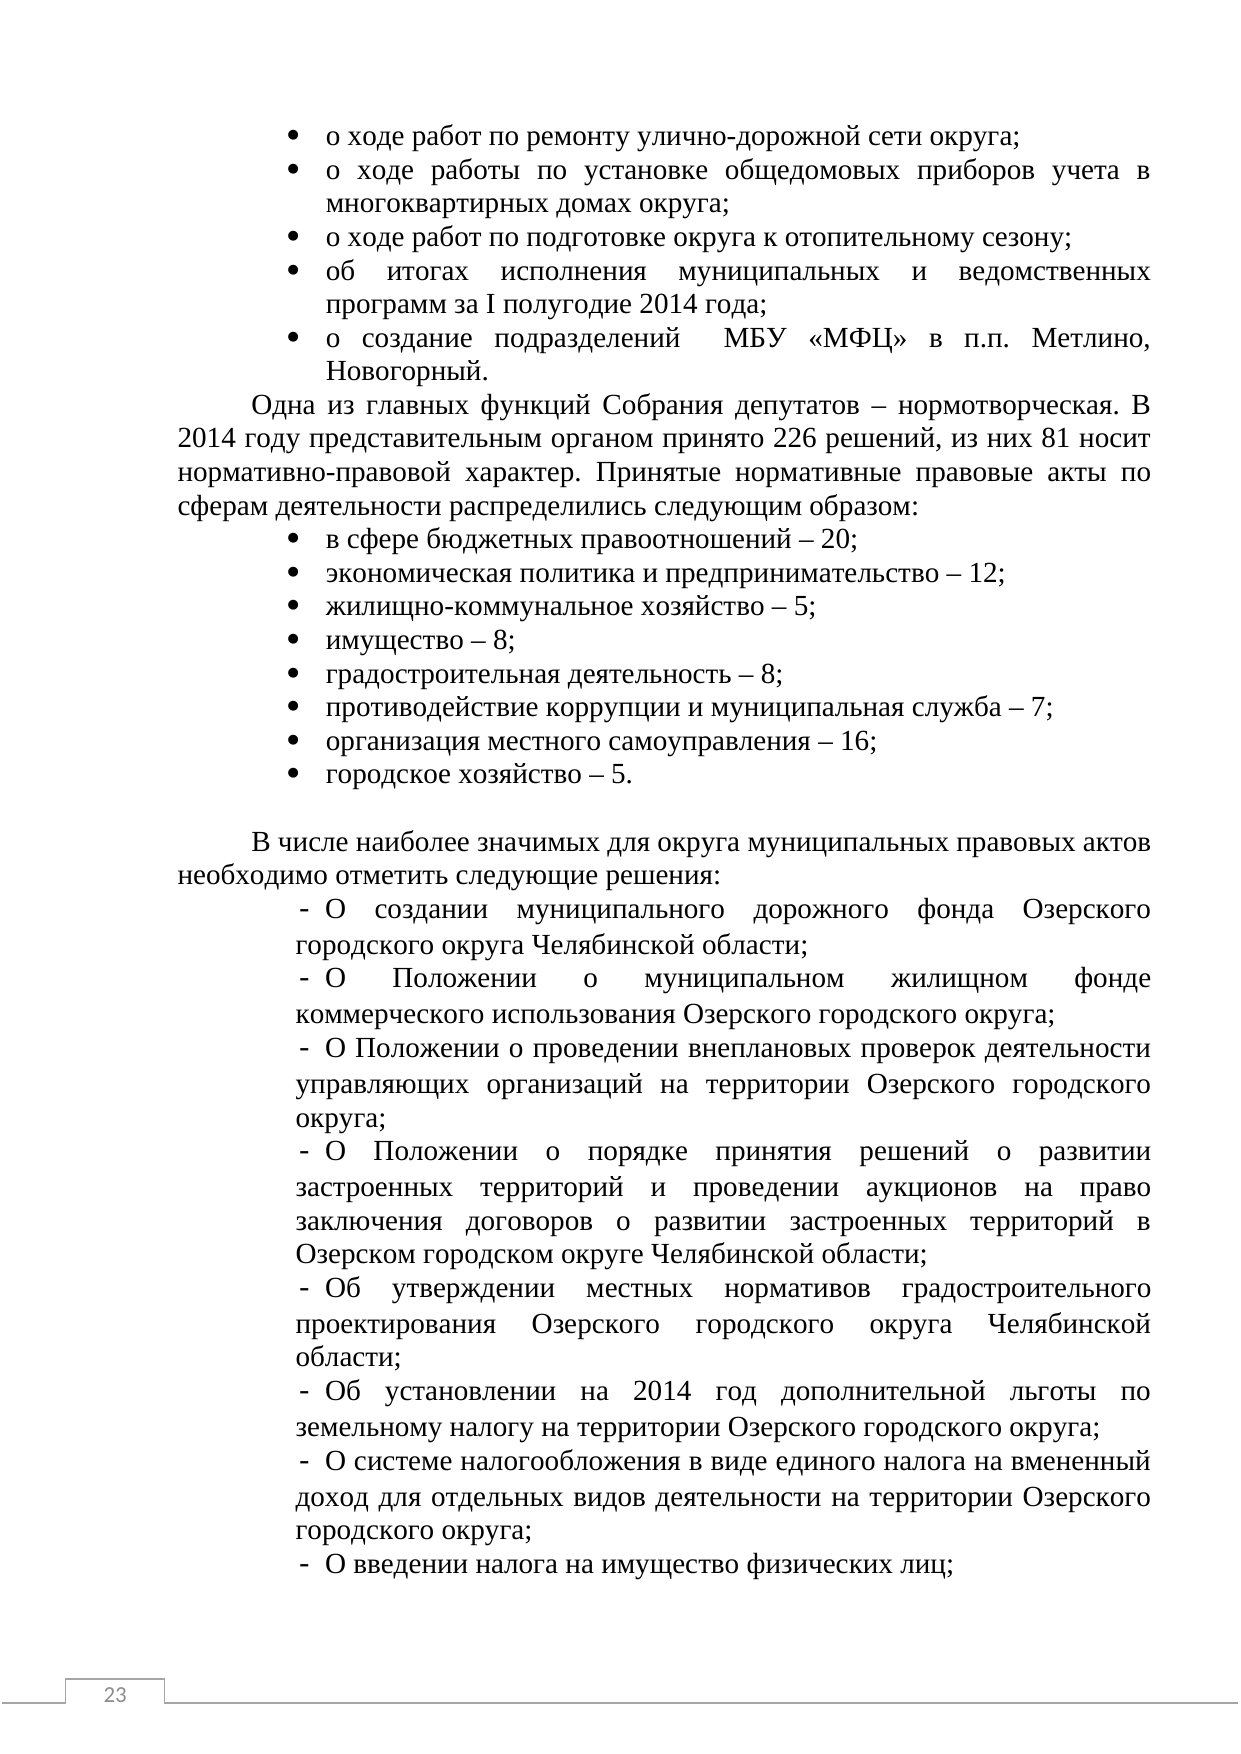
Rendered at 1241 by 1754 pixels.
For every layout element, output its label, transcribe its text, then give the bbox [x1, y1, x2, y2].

list О Положении о муниципальном жилищном фонде коммерческого использования Озерского городского округа; [295, 961, 1152, 1030]
list о ходе работ по ремонту улично-дорожной сети округа; [288, 118, 1152, 152]
list жилищно-коммунальное хозяйство – 5; [288, 588, 1152, 622]
list организация местного самоуправления – 16; [288, 723, 1152, 757]
list Одна из главных функций Собрания депутатов – нормотворческая. В 2014 году представительным органом принято 226 решений, из них 81 носит нормативно-правовой характер. Принятые нормативные правовые акты по сферам деятельности распределились следующим образом: [177, 387, 1152, 521]
list о ходе работы по установке общедомовых приборов учета в многоквартирных домах округа; [288, 152, 1152, 219]
list Об утверждении местных нормативов градостроительного проектирования Озерского городского округа Челябинской области; [295, 1270, 1152, 1373]
list в сфере бюджетных правоотношений – 20; [288, 521, 1152, 555]
list В числе наиболее значимых для округа муниципальных правовых актов необходимо отметить следующие решения: [177, 824, 1152, 891]
list противодействие коррупции и муниципальная служба – 7; [288, 689, 1152, 723]
list О создании муниципального дорожного фонда Озерского городского округа Челябинской области; [295, 891, 1152, 961]
list градостроительная деятельность – 8; [288, 656, 1152, 689]
list об итогах исполнения муниципальных и ведомственных программ за I полугодие 2014 года; [288, 253, 1152, 320]
list о ходе работ по подготовке округа к отопительному сезону; [288, 219, 1152, 253]
list Об установлении на 2014 год дополнительной льготы по земельному налогу на территории Озерского городского округа; [295, 1373, 1152, 1443]
list О Положении о проведении внеплановых проверок деятельности управляющих организаций на территории Озерского городского округа; [295, 1030, 1152, 1133]
list О системе налогообложения в виде единого налога на вмененный доход для отдельных видов деятельности на территории Озерского городского округа; [295, 1443, 1152, 1546]
list имущество – 8; [288, 622, 1152, 656]
list О введении налога на имущество физических лиц; [295, 1546, 1152, 1582]
list О Положении о порядке принятия решений о развитии застроенных территорий и проведении аукционов на право заключения договоров о развитии застроенных территорий в Озерском городском округе Челябинской области; [295, 1133, 1152, 1270]
list о создание подразделений МБУ «МФЦ» в п.п. Метлино, Новогорный. [288, 320, 1152, 387]
list экономическая политика и предпринимательство – 12; [288, 555, 1152, 588]
list городское хозяйство – 5. [288, 757, 1152, 790]
